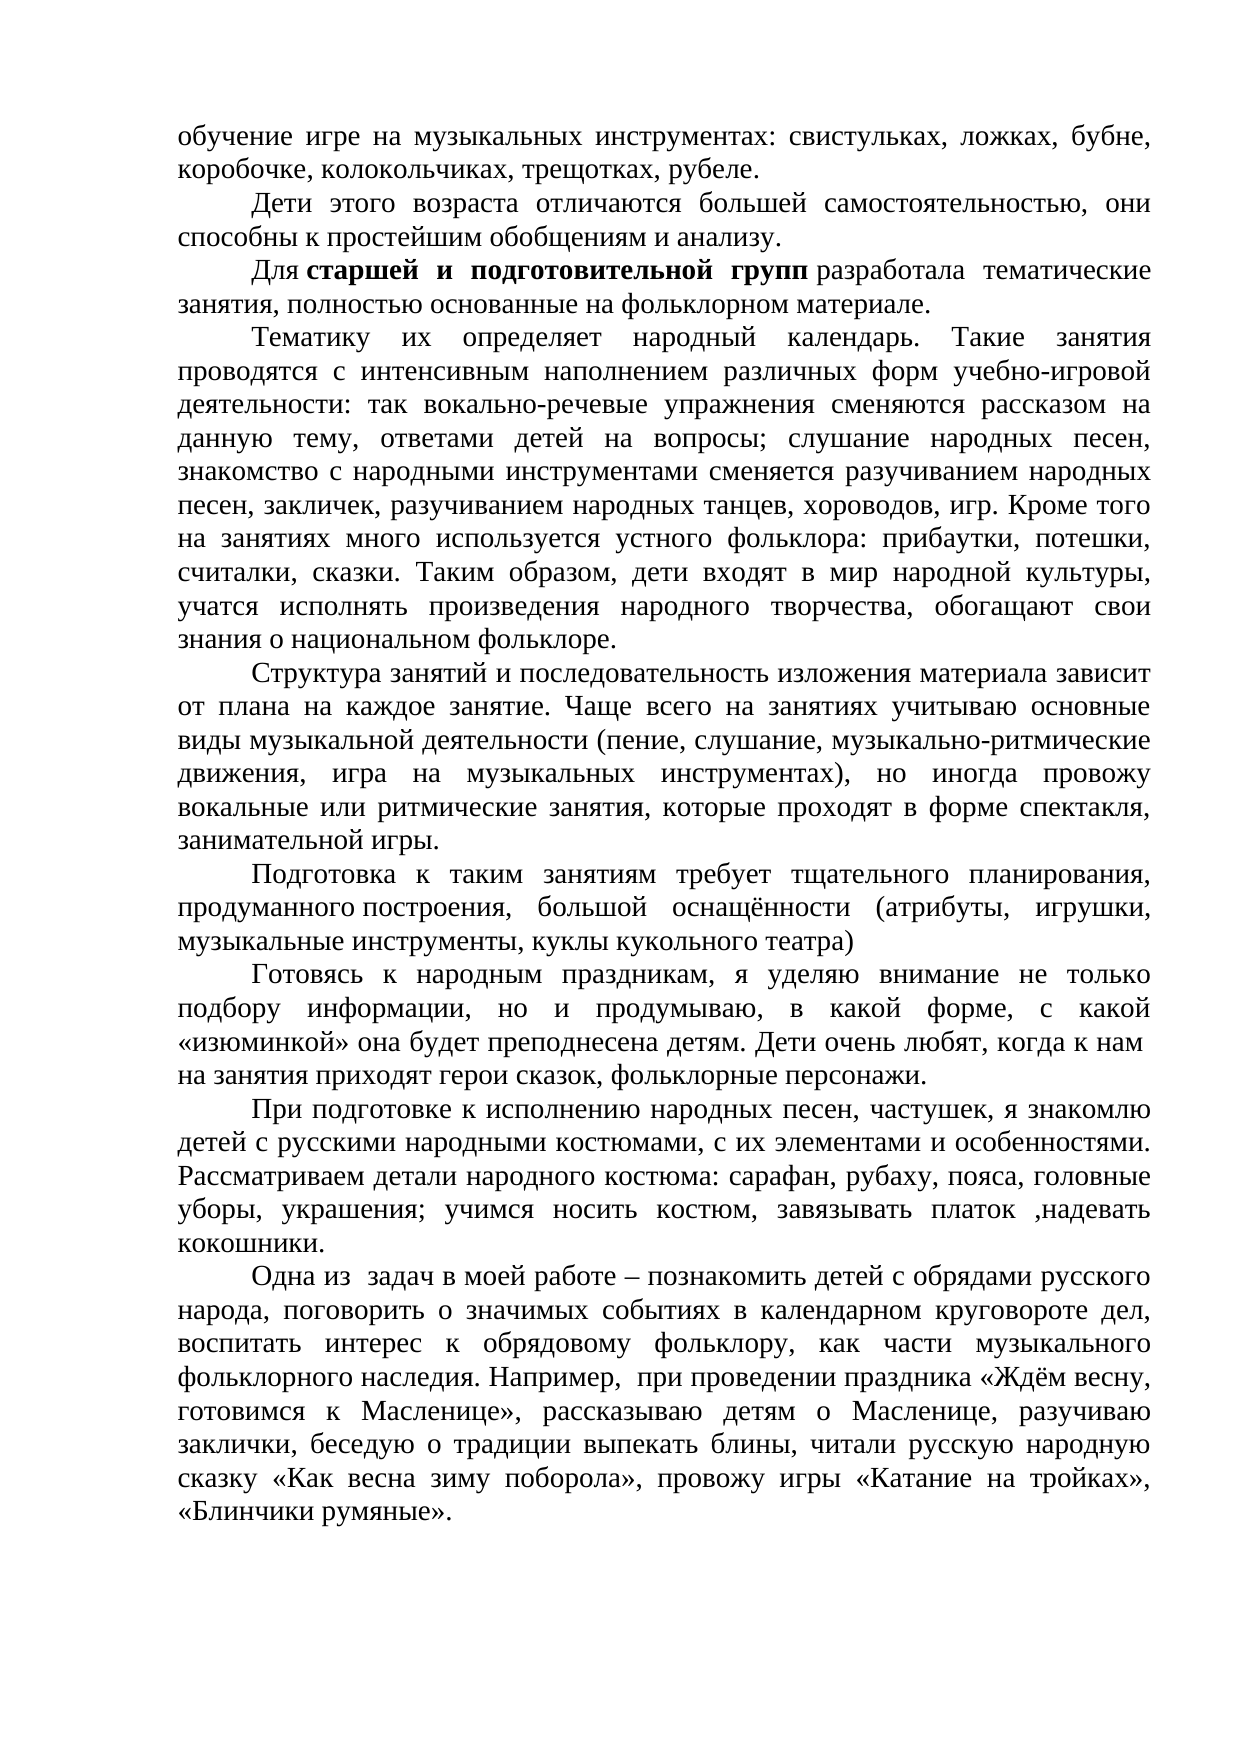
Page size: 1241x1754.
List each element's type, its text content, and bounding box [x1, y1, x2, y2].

text При подготовке к исполнению народных песен, частушек, я знакомлю детей с русскими народными костюмами, с их элементами и особенностями. Рассматриваем детали народного костюма: сарафан, рубаху, пояса, головные уборы, украшения; учимся носить костюм, завязывать платок ,надевать кокошники. [177, 1091, 1152, 1258]
text Готовясь к народным праздникам, я уделяю внимание не только подбору информации, но и продумываю, в какой форме, с какой «изюминкой» она будет преподнесена детям. Дети очень любят, когда к нам на занятия приходят герои сказок, фольклорные персонажи. [177, 957, 1152, 1091]
text Для старшей и подготовительной групп разработала тематические занятия, полностью основанные на фольклорном материале. [177, 252, 1152, 319]
text Структура занятий и последовательность изложения материала зависит от плана на каждое занятие. Чаще всего на занятиях учитываю основные виды музыкальной деятельности (пение, слушание, музыкально-ритмические движения, игра на музыкальных инструментах), но иногда провожу вокальные или ритмические занятия, которые проходят в форме спектакля, занимательной игры. [177, 655, 1152, 856]
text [177, 118, 1152, 185]
text Подготовка к таким занятиям требует тщательного планирования, продуманного построения, большой оснащённости (атрибуты, игрушки, музыкальные инструменты, куклы кукольного театра) [177, 856, 1152, 957]
text Тематику их определяет народный календарь. Такие занятия проводятся с интенсивным наполнением различных форм учебно-игровой деятельности: так вокально-речевые упражнения сменяются рассказом на данную тему, ответами детей на вопросы; слушание народных песен, знакомство с народными инструментами сменяется разучиванием народных песен, закличек, разучиванием народных танцев, хороводов, игр. Кроме того на занятиях много используется устного фольклора: прибаутки, потешки, считалки, сказки. Таким образом, дети входят в мир народной культуры, учатся исполнять произведения народного творчества, обогащают свои знания о национальном фольклоре. [177, 319, 1152, 655]
text Одна из задач в моей работе – познакомить детей с обрядами русского народа, поговорить о значимых событиях в календарном круговороте дел, воспитать интерес к обрядовому фольклору, как части музыкального фольклорного наследия. Например, при проведении праздника «Ждём весну, готовимся к Масленице», рассказываю детям о Масленице, разучиваю заклички, беседую о традиции выпекать блины, читали русскую народную сказку «Как весна зиму поборола», провожу игры «Катание на тройках», «Блинчики румяные». [177, 1258, 1152, 1527]
text Дети этого возраста отличаются большей самостоятельностью, они способны к простейшим обобщениям и анализу. [177, 185, 1152, 252]
